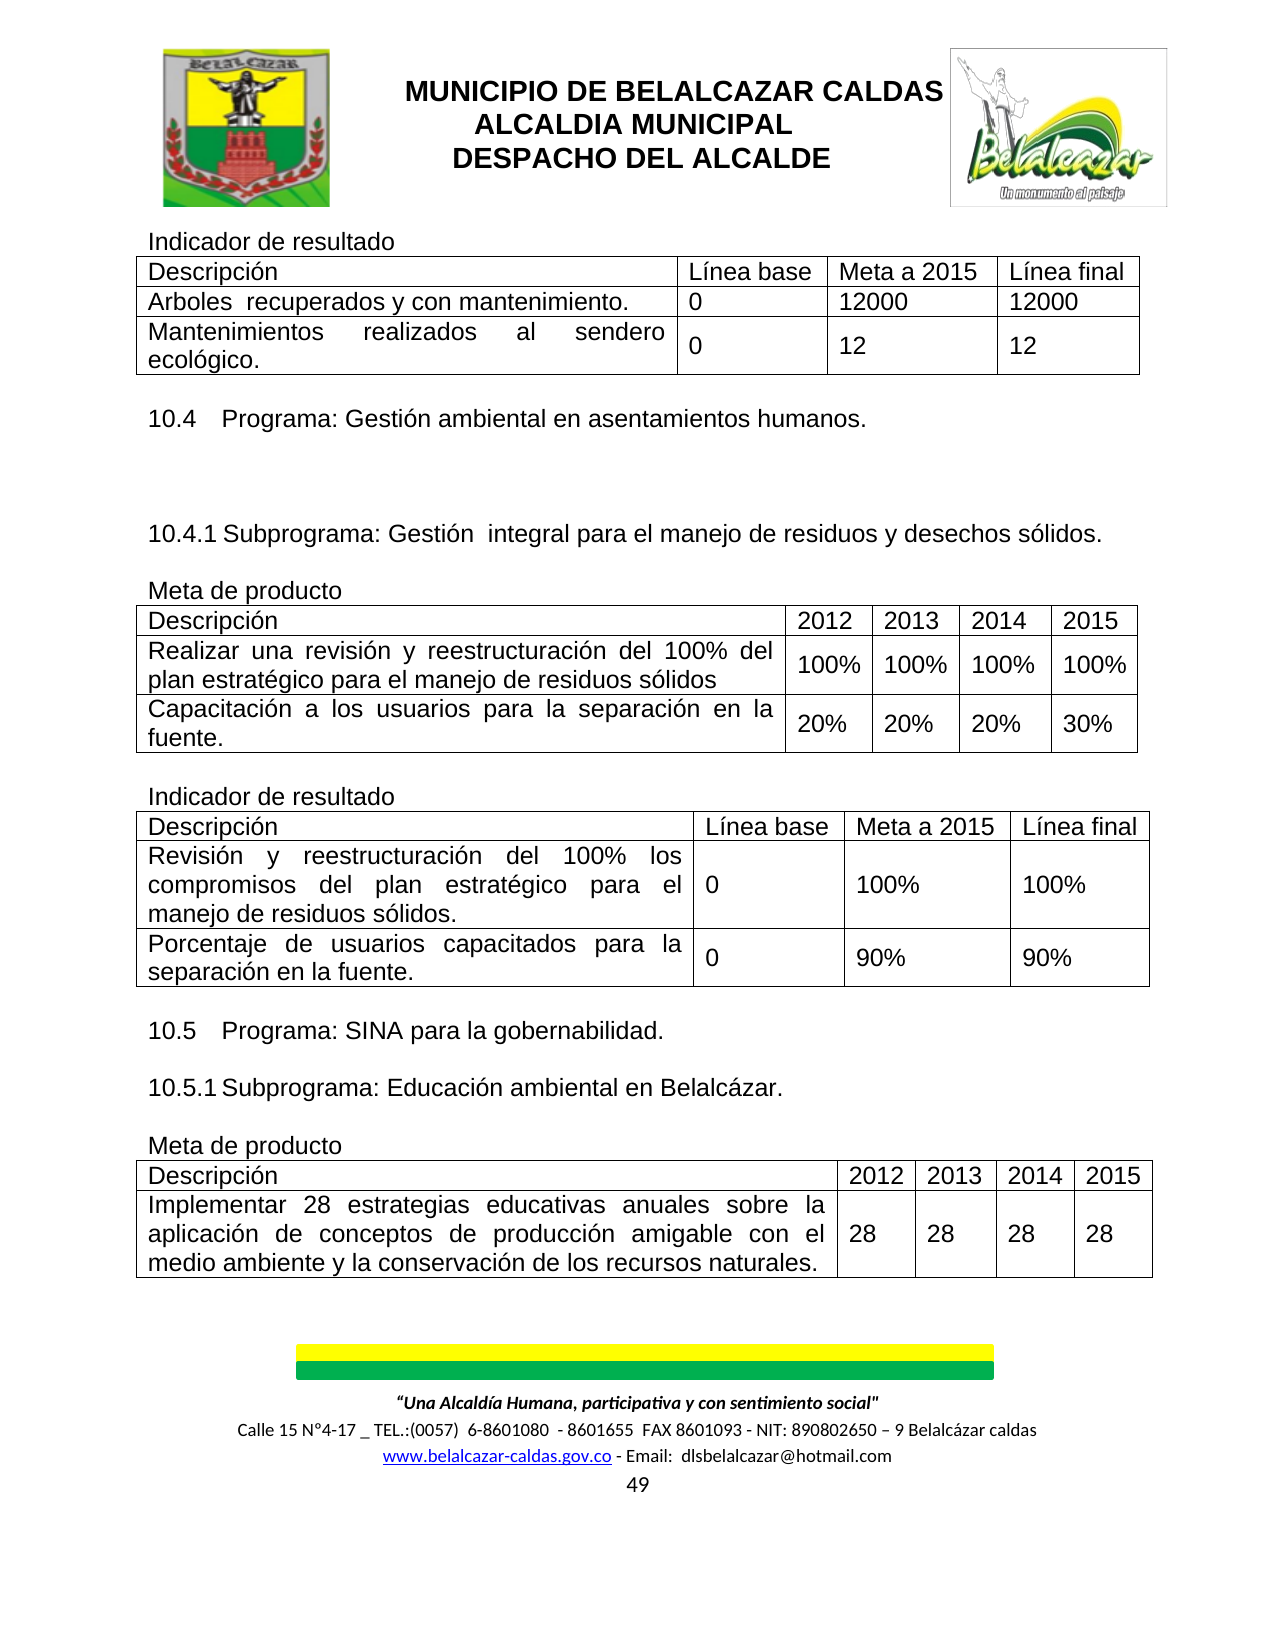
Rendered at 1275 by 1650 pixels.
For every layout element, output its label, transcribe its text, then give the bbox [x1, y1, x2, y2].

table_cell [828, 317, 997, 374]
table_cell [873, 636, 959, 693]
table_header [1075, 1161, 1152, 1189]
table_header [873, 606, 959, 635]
text Meta de producto [148, 576, 1127, 605]
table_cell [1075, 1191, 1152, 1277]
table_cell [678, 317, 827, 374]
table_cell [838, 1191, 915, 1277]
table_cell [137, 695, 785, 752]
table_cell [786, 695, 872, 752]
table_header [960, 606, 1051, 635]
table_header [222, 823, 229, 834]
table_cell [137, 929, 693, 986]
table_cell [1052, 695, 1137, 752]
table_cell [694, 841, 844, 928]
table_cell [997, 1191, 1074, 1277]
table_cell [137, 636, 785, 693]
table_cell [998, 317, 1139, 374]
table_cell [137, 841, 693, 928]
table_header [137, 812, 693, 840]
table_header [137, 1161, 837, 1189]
list Programa: SINA para la gobernabilidad. [148, 1016, 1127, 1045]
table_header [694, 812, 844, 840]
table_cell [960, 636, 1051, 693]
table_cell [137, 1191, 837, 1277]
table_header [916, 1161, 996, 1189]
list Subprograma: Gestión integral para el manejo de residuos y desechos sólidos. [148, 519, 1127, 548]
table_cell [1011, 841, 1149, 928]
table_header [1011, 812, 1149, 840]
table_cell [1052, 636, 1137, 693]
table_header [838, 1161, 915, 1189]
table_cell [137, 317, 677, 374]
list Programa: Gestión ambiental en asentamientos humanos. [148, 404, 1127, 433]
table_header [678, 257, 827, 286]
text Indicador de resultado [148, 227, 1127, 256]
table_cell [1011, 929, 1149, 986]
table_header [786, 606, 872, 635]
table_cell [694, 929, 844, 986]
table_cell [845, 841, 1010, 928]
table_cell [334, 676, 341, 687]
list Subprograma: Educación ambiental en Belalcázar. [148, 1073, 1127, 1102]
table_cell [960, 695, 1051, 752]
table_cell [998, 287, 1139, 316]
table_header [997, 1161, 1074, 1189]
picture [162, 48, 330, 207]
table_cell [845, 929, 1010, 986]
text Meta de producto [148, 1131, 1127, 1160]
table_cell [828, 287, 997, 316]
picture [950, 48, 1168, 207]
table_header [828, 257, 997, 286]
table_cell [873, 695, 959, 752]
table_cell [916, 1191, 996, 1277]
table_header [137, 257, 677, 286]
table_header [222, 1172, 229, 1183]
text Indicador de resultado [148, 782, 1127, 811]
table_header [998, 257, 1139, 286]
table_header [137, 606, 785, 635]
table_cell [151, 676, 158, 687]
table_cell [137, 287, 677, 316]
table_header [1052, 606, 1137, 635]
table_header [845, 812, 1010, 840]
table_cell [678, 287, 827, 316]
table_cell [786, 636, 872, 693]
